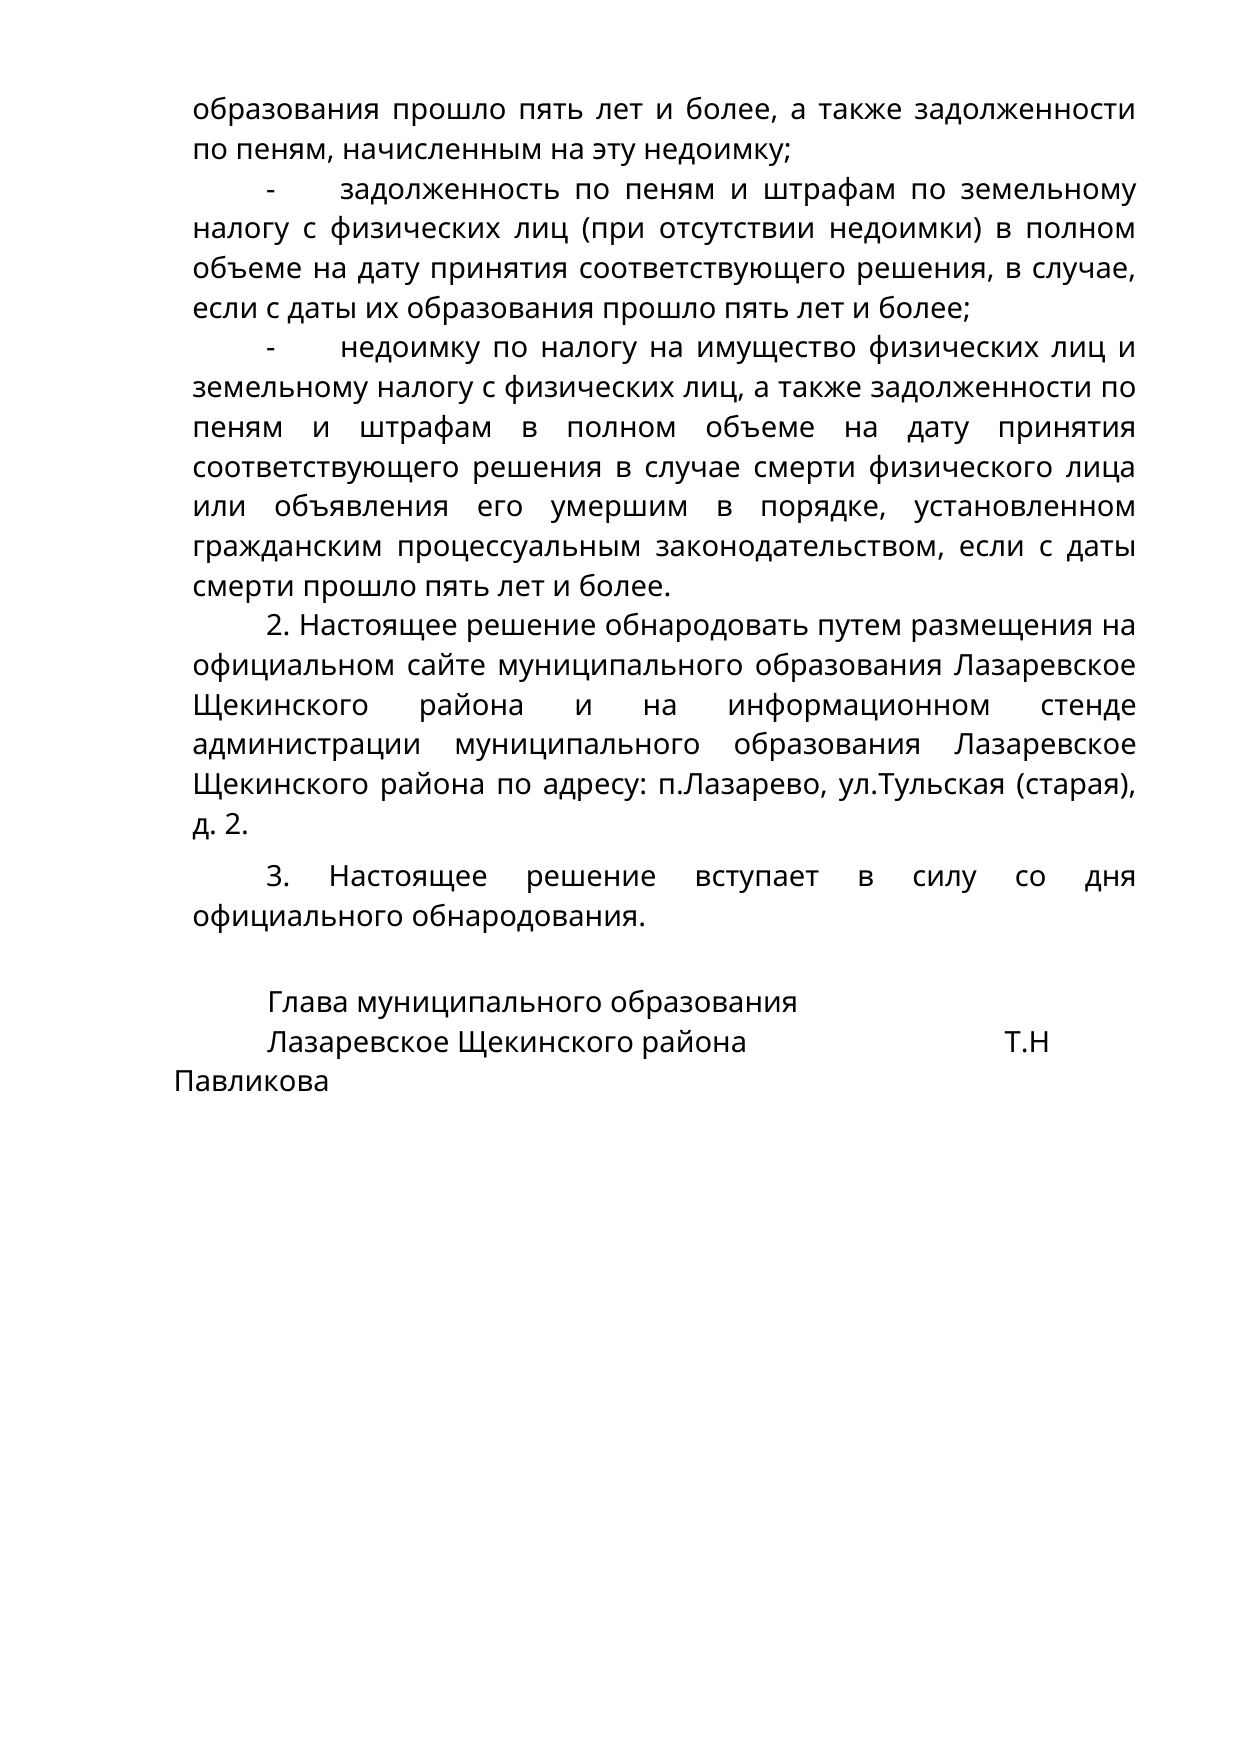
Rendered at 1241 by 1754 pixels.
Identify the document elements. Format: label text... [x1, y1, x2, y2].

text - задолженность по пеням и штрафам по земельному налогу с физических лиц (при отсутствии недоимки) в полном объеме на дату принятия соответствующего решения, в случае, если с даты их образования прошло пять лет и более; [192, 168, 1137, 327]
text - недоимку по налогу на имущество физических лиц и земельному налогу с физических лиц, а также задолженности по пеням и штрафам в полном объеме на дату принятия соответствующего решения в случае смерти физического лица или объявления его умершим в порядке, установленном гражданским процессуальным законодательством, если с даты смерти прошло пять лет и более. [192, 327, 1137, 604]
text Лазаревское Щекинского района Т.Н Павликова [173, 1021, 1137, 1100]
text Глава муниципального образования [173, 981, 1137, 1021]
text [192, 89, 1137, 168]
text 3. Настоящее решение вступает в силу со дня официального обнародования. [192, 855, 1137, 934]
text 2. Настоящее решение обнародовать путем размещения на официальном сайте муниципального образования Лазаревское Щекинского района и на информационном стенде администрации муниципального образования Лазаревское Щекинского района по адресу: п.Лазарево, ул.Тульская (старая), д. 2. [192, 604, 1137, 843]
